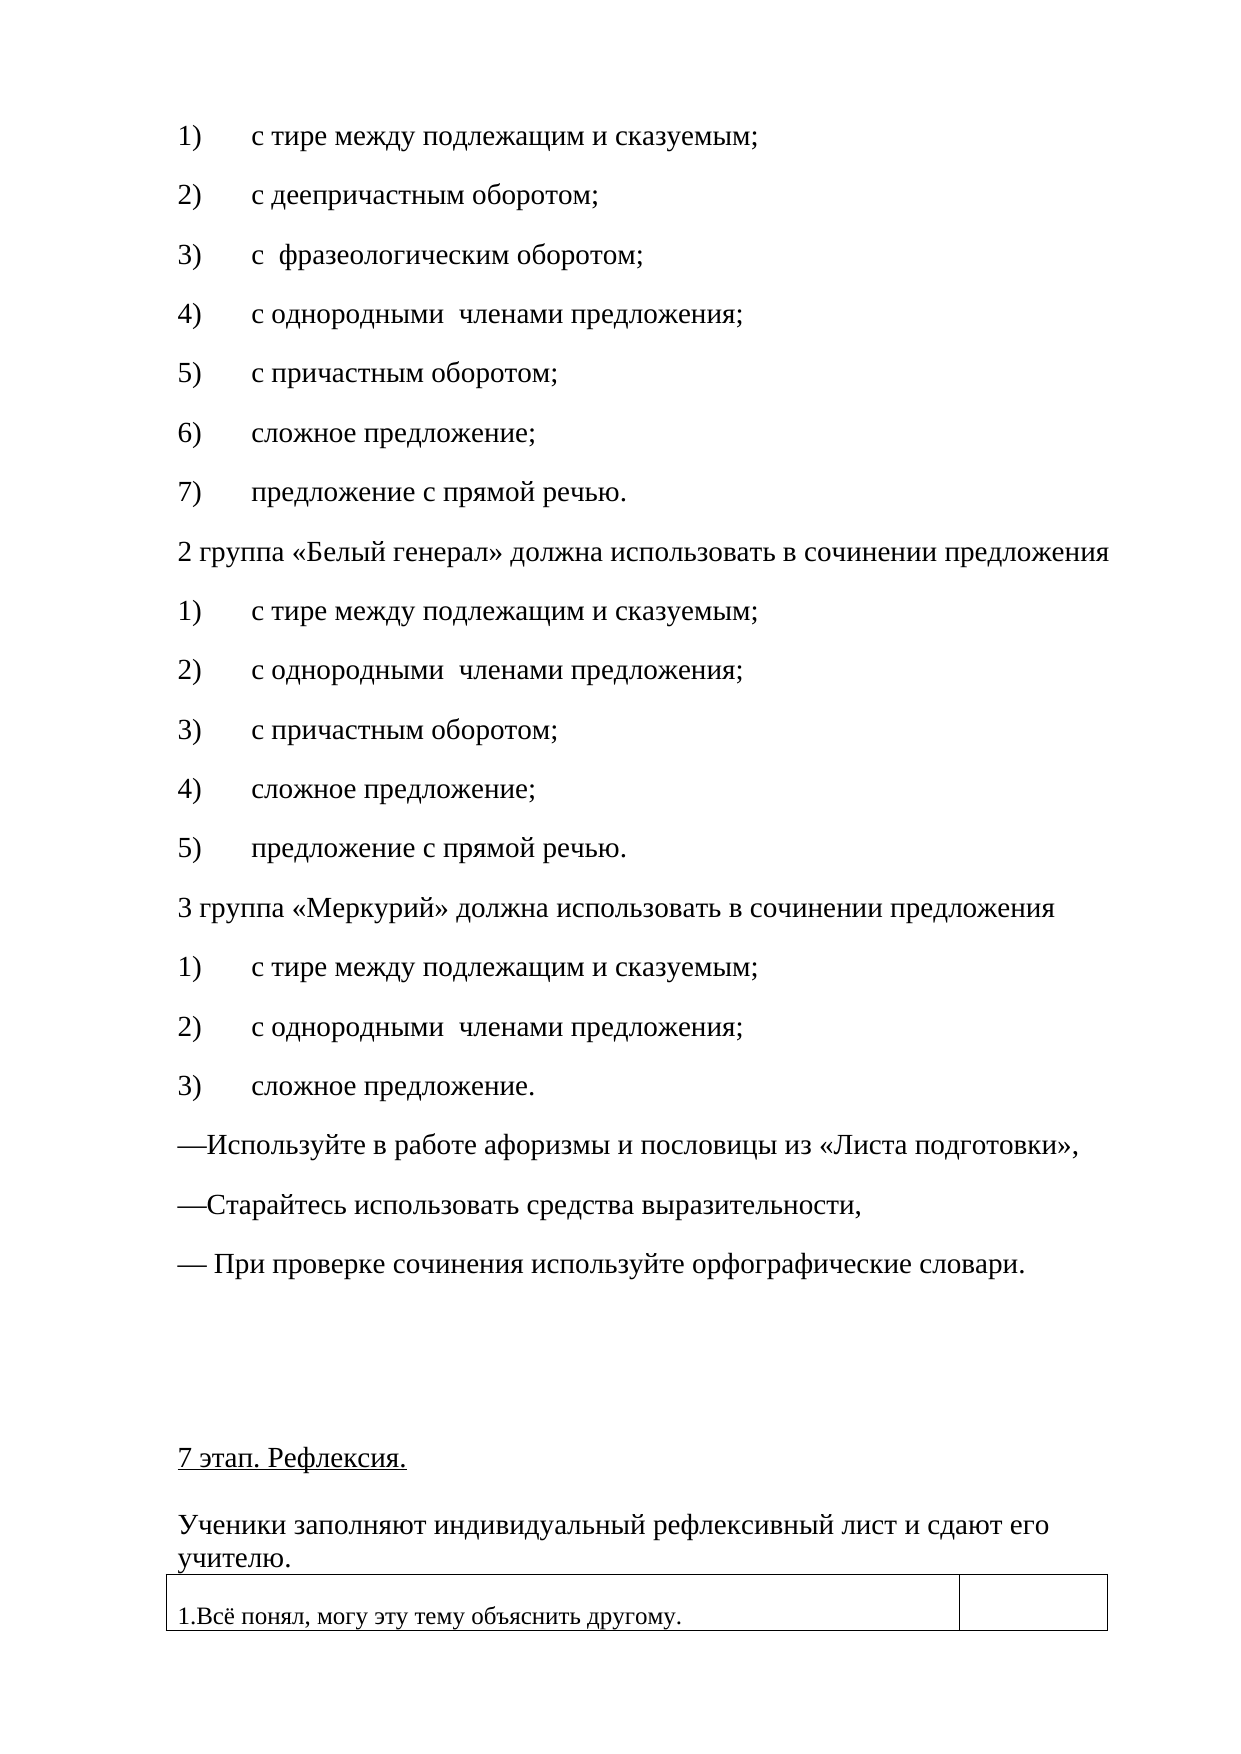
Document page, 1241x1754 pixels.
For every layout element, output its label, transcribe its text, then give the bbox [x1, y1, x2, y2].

text 3) сложное предложение. [177, 1068, 1152, 1102]
text 2 группа «Белый генерал» должна использовать в сочинении предложения [177, 534, 1152, 567]
text 3 группа «Меркурий» должна использовать в сочинении предложения [177, 890, 1152, 923]
text 2) с однородными членами предложения; [177, 1009, 1152, 1042]
text 4) с однородными членами предложения; [177, 296, 1152, 330]
text 5) предложение с прямой речью. [177, 831, 1152, 864]
text 7) предложение с прямой речью. [177, 474, 1152, 508]
text 3) с фразеологическим оборотом; [177, 237, 1152, 270]
text 3) с причастным оборотом; [177, 712, 1152, 745]
text — При проверке сочинения используйте орфографические словари. [177, 1246, 1152, 1280]
text 7 этап. Рефлексия. [177, 1440, 1152, 1473]
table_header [167, 1575, 959, 1630]
text Ученики заполняют индивидуальный рефлексивный лист и сдают его учителю. [177, 1507, 1152, 1574]
text —Используйте в работе афоризмы и пословицы из «Листа подготовки», [177, 1127, 1152, 1161]
text —Старайтесь использовать средства выразительности, [177, 1187, 1152, 1220]
text 1) с тире между подлежащим и сказуемым; [177, 949, 1152, 983]
text 2) с однородными членами предложения; [177, 652, 1152, 686]
text 2) с деепричастным оборотом; [177, 177, 1152, 211]
text 1) с тире между подлежащим и сказуемым; [177, 118, 1152, 152]
text 1) с тире между подлежащим и сказуемым; [177, 593, 1152, 627]
text 4) сложное предложение; [177, 771, 1152, 805]
text 5) с причастным оборотом; [177, 356, 1152, 389]
text 6) сложное предложение; [177, 415, 1152, 448]
table_header [960, 1575, 1107, 1630]
